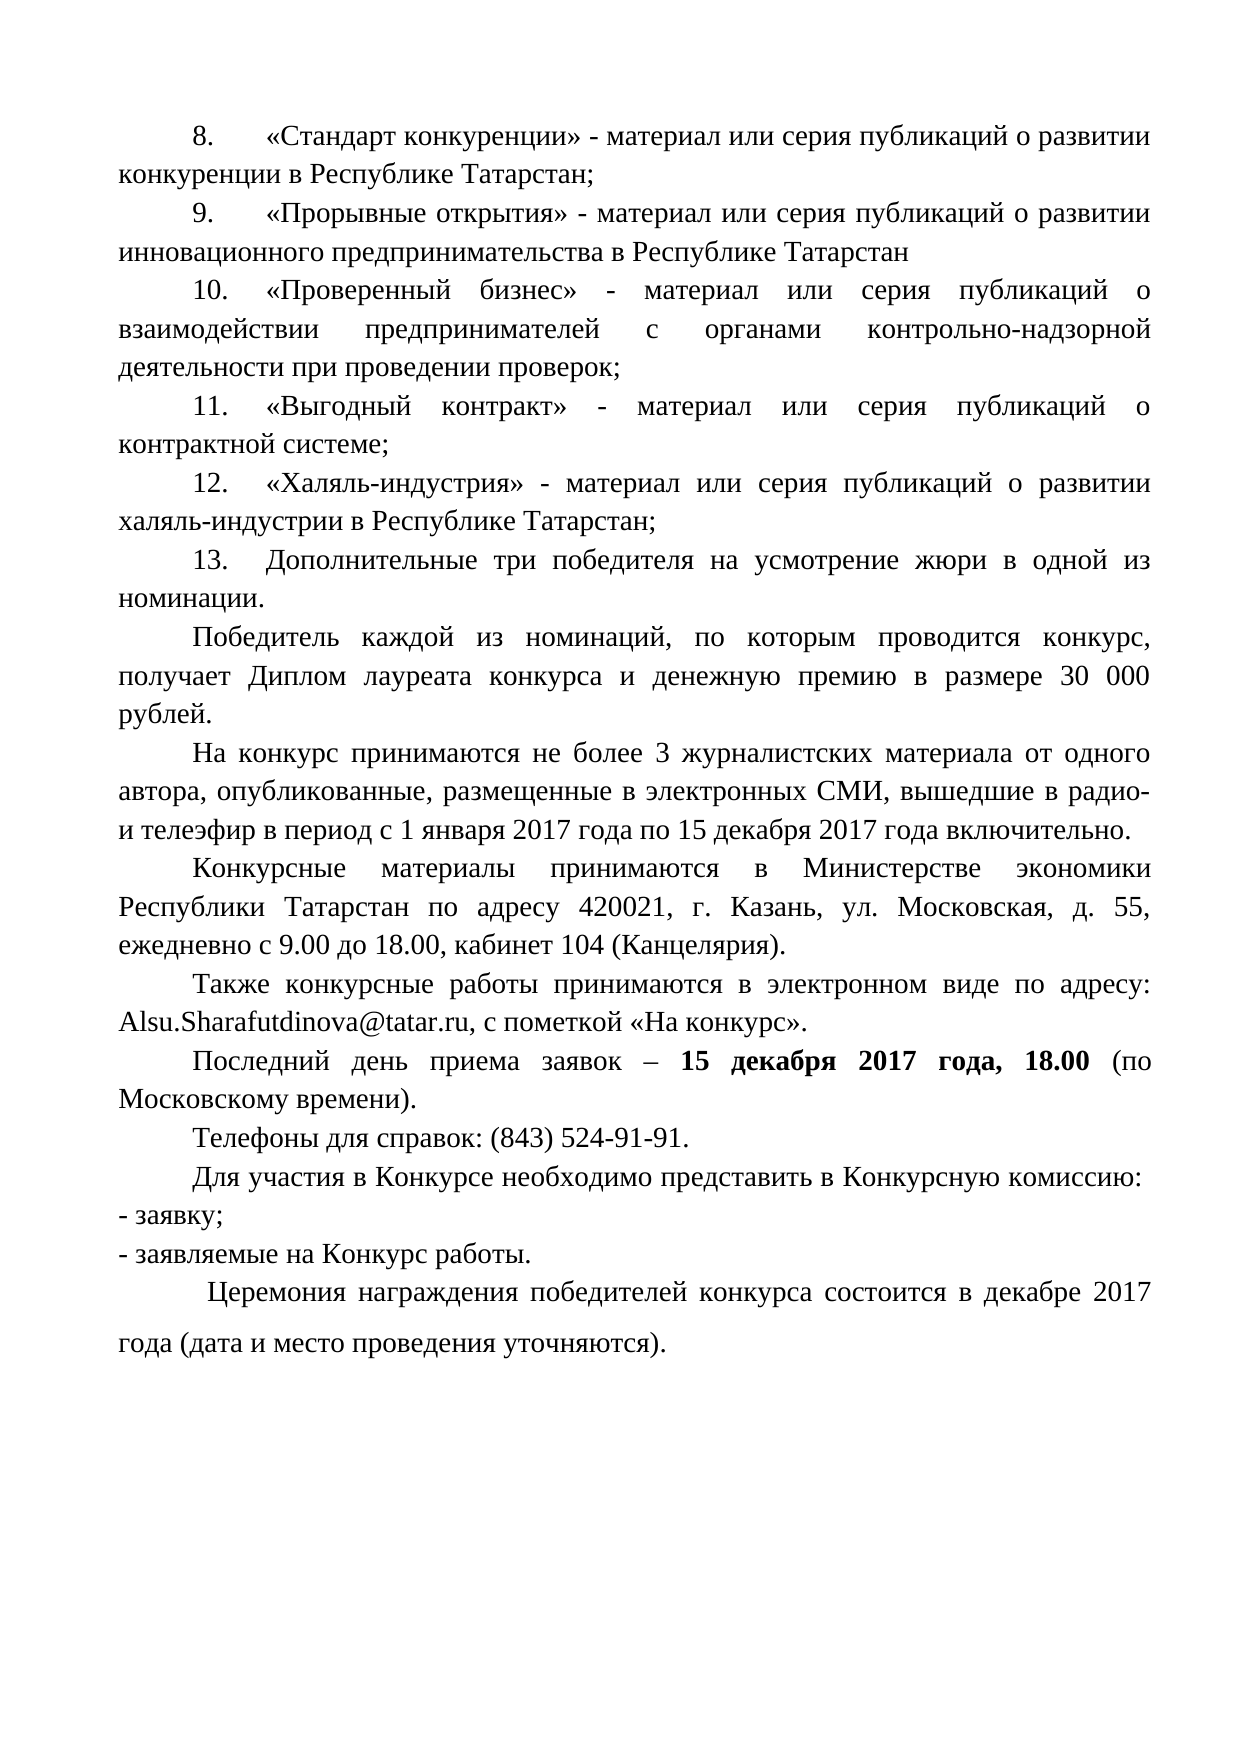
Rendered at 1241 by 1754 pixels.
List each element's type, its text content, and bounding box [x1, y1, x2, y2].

text - заявляемые на Конкурс работы. [118, 1236, 1152, 1269]
list «Халяль-индустрия» - материал или серия публикаций о развитии халяль-индустрии в Республике Татарстан; [118, 465, 1152, 537]
text Церемония награждения победителей конкурса состоится в декабре 2017 года (дата и место проведения уточняются). [118, 1274, 1152, 1358]
text На конкурс принимаются не более 3 журналистских материала от одного автора, опубликованные, размещенные в электронных СМИ, вышедшие в радио- и телеэфир в период с 1 января 2017 года по 15 декабря 2017 года включительно. [118, 735, 1152, 845]
text Конкурсные материалы принимаются в Министерстве экономики Республики Татарстан по адресу 420021, г. Казань, ул. Московская, д. 55, ежедневно с 9.00 до 18.00, кабинет 104 (Канцелярия). [118, 850, 1152, 961]
text Также конкурсные работы принимаются в электронном виде по адресу: Alsu.Sharafutdinova@tatar.ru, c пометкой «На конкурс». [118, 966, 1152, 1038]
text Последний день приема заявок – 15 декабря 2017 года, 18.00 (по Московскому времени). [118, 1043, 1152, 1115]
text Телефоны для справок: (843) 524-91-91. [118, 1120, 1152, 1154]
text Для участия в Конкурсе необходимо представить в Конкурсную комиссию: - заявку; [118, 1159, 1152, 1231]
list «Выгодный контракт» - материал или серия публикаций о контрактной системе; [118, 388, 1152, 460]
list Дополнительные три победителя на усмотрение жюри в одной из номинации. [118, 542, 1152, 614]
list «Проверенный бизнес» - материал или серия публикаций о взаимодействии предпринимателей с органами контрольно-надзорной деятельности при проведении проверок; [118, 272, 1152, 383]
list «Стандарт конкуренции» - материал или серия публикаций о развитии конкуренции в Республике Татарстан; [118, 118, 1152, 190]
text Победитель каждой из номинаций, по которым проводится конкурс, получает Диплом лауреата конкурса и денежную премию в размере 30 000 рублей. [118, 619, 1152, 730]
list «Прорывные открытия» - материал или серия публикаций о развитии инновационного предпринимательства в Республике Татарстан [118, 195, 1152, 267]
